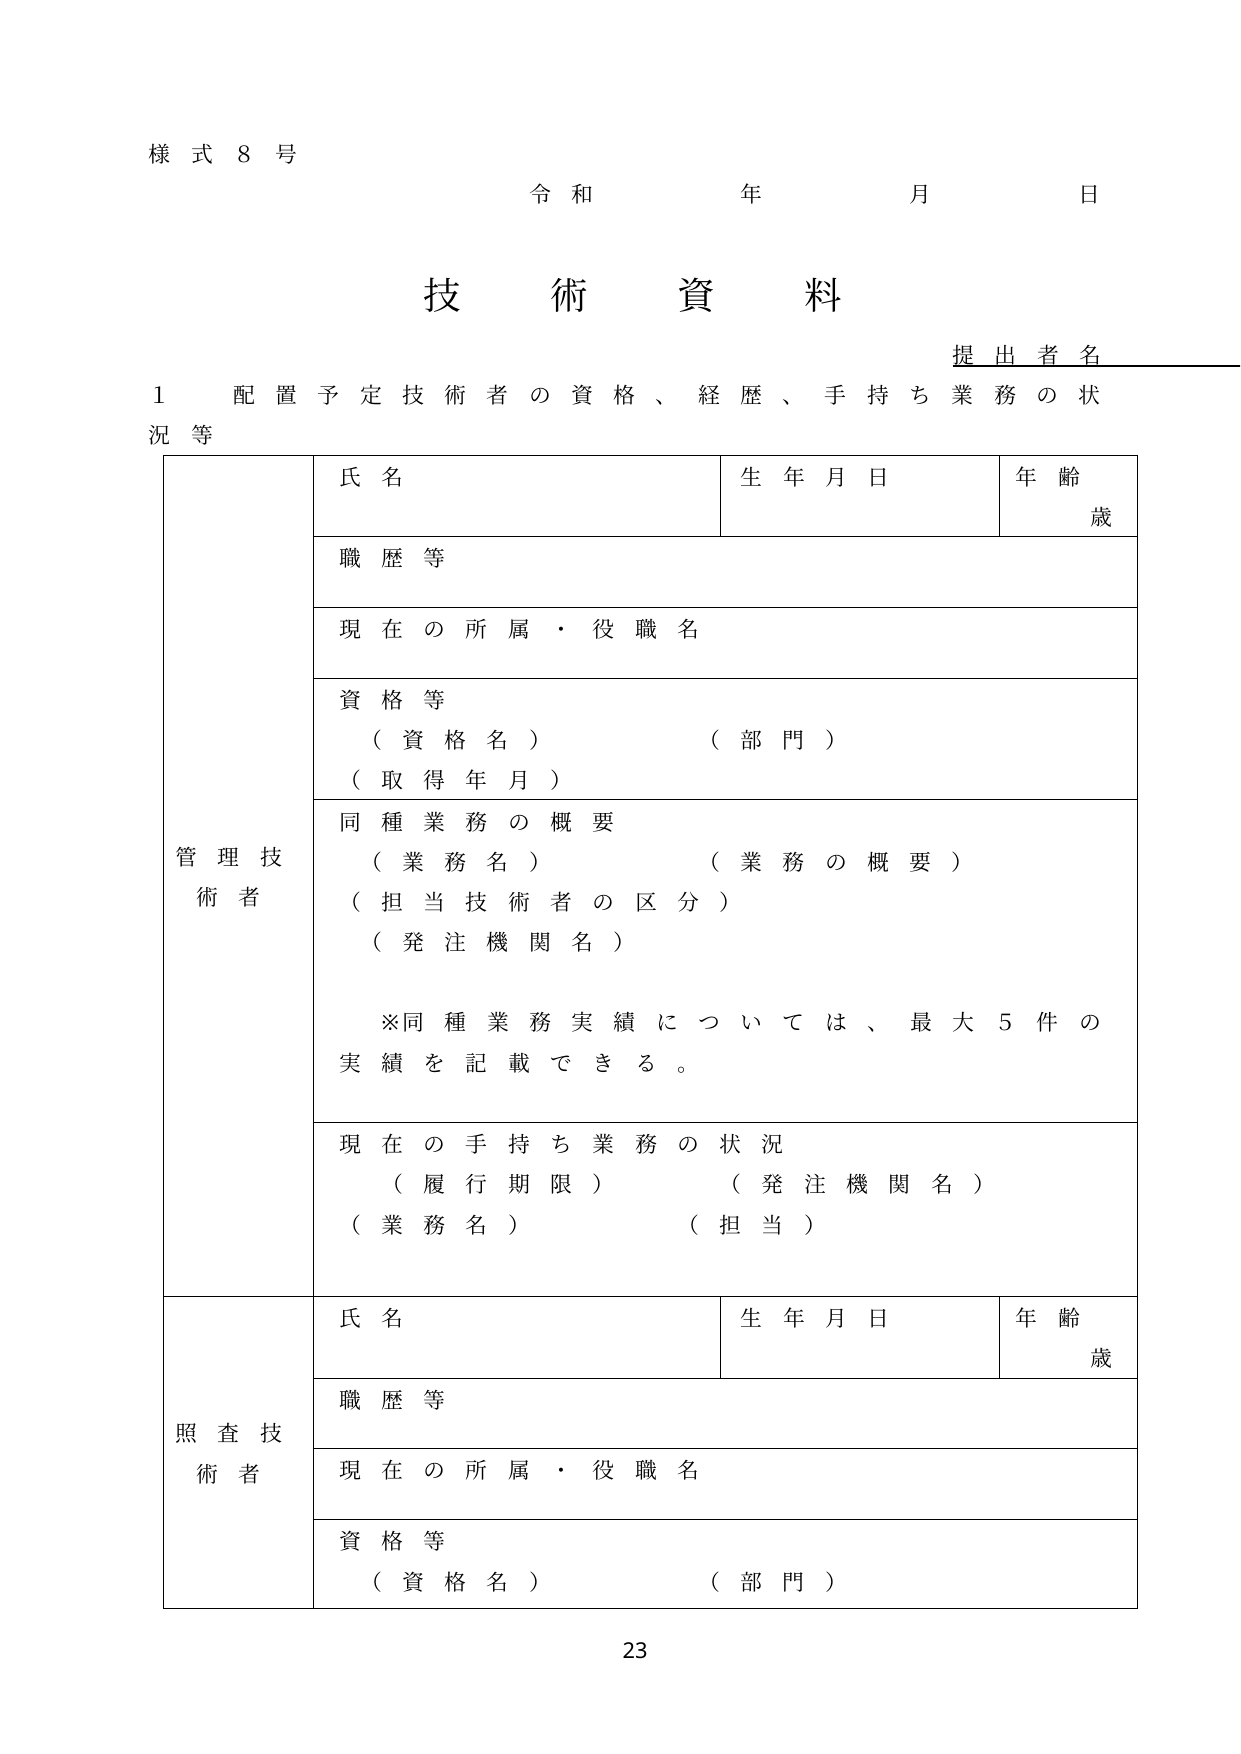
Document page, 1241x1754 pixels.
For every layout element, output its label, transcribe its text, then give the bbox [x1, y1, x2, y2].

text １ 配置予定技術者の資格、経歴、手持ち業務の状況等 [148, 374, 1121, 454]
text 技 術 資 料 [148, 253, 1121, 334]
table_cell 照査技術者 [164, 1297, 313, 1608]
text 様式８号 [148, 133, 1121, 173]
table_header 氏名 [314, 456, 720, 536]
table_cell 資格等 （資格名） （部門） （取得年月） [314, 679, 1137, 799]
table_cell 生年月日 [721, 1297, 999, 1377]
table_header 管理技術者 [164, 456, 313, 1296]
table_cell 同種業務の概要 （業務名） （業務の概要） （担当技術者の区分） （発注機関名） ※同種業務実績については、最大５件の実績を記載できる。 [314, 800, 1137, 1122]
table_header 生年月日 [721, 456, 999, 536]
text 提出者名 [148, 334, 1121, 374]
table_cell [314, 1520, 1137, 1608]
table_cell 氏名 [314, 1297, 720, 1377]
table_header 年齢 歳 [1000, 456, 1137, 536]
table_cell 職歴等 [314, 1379, 1137, 1448]
table_cell 年齢 歳 [1000, 1297, 1137, 1377]
text 令和 年 月 日 [148, 173, 1121, 213]
table_cell 現在の所属・役職名 [314, 608, 1137, 678]
table_cell 職歴等 [314, 537, 1137, 607]
table_cell 現在の所属・役職名 [314, 1449, 1137, 1519]
table_cell 現在の手持ち業務の状況 （履行期限） （発注機関名） （業務名） （担当） [314, 1123, 1137, 1296]
